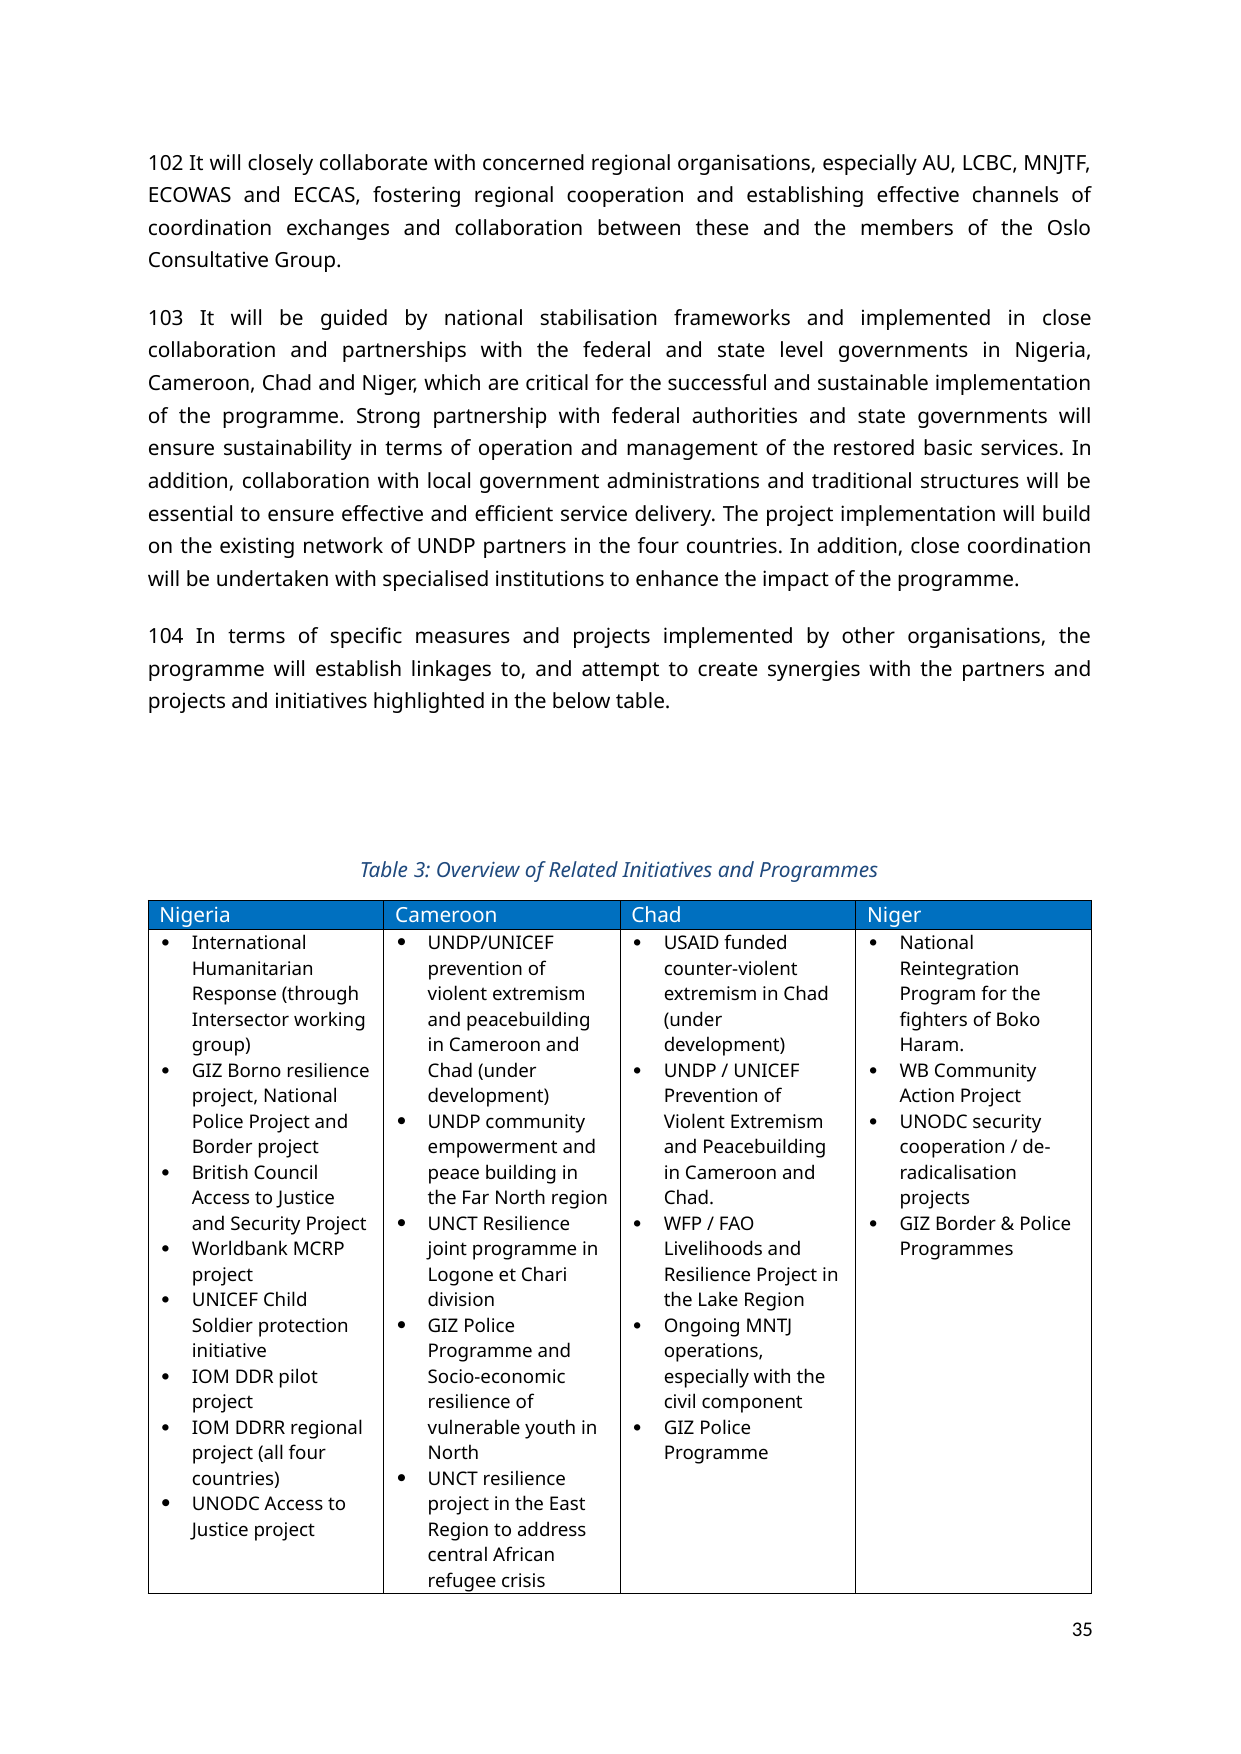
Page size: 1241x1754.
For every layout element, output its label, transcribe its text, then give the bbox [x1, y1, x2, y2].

table_header Nigeria [149, 901, 383, 929]
table_header Niger [856, 901, 1091, 929]
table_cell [384, 930, 620, 1593]
table_header Chad [621, 901, 855, 929]
text It will be guided by national stabilisation frameworks and implemented in close collaboration and partnerships with the federal and state level governments in Nigeria, Cameroon, Chad and Niger, which are critical for the successful and sustainable implementation of the programme. Strong partnership with federal authorities and state governments will ensure sustainability in terms of operation and management of the restored basic services. In addition, collaboration with local government administrations and traditional structures will be essential to ensure effective and efficient service delivery. The project implementation will build on the existing network of UNDP partners in the four countries. In addition, close coordination will be undertaken with specialised institutions to enhance the impact of the programme. [148, 303, 1093, 592]
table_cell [856, 930, 1091, 1593]
text Table 3: Overview of Related Initiatives and Programmes [148, 855, 1093, 883]
text In terms of specific measures and projects implemented by other organisations, the programme will establish linkages to, and attempt to create synergies with the partners and projects and initiatives highlighted in the below table. [148, 621, 1093, 715]
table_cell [621, 930, 855, 1593]
text It will closely collaborate with concerned regional organisations, especially AU, LCBC, MNJTF, ECOWAS and ECCAS, fostering regional cooperation and establishing effective channels of coordination exchanges and collaboration between these and the members of the Oslo Consultative Group. [148, 148, 1093, 274]
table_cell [149, 930, 383, 1593]
table_header Cameroon [384, 901, 620, 929]
